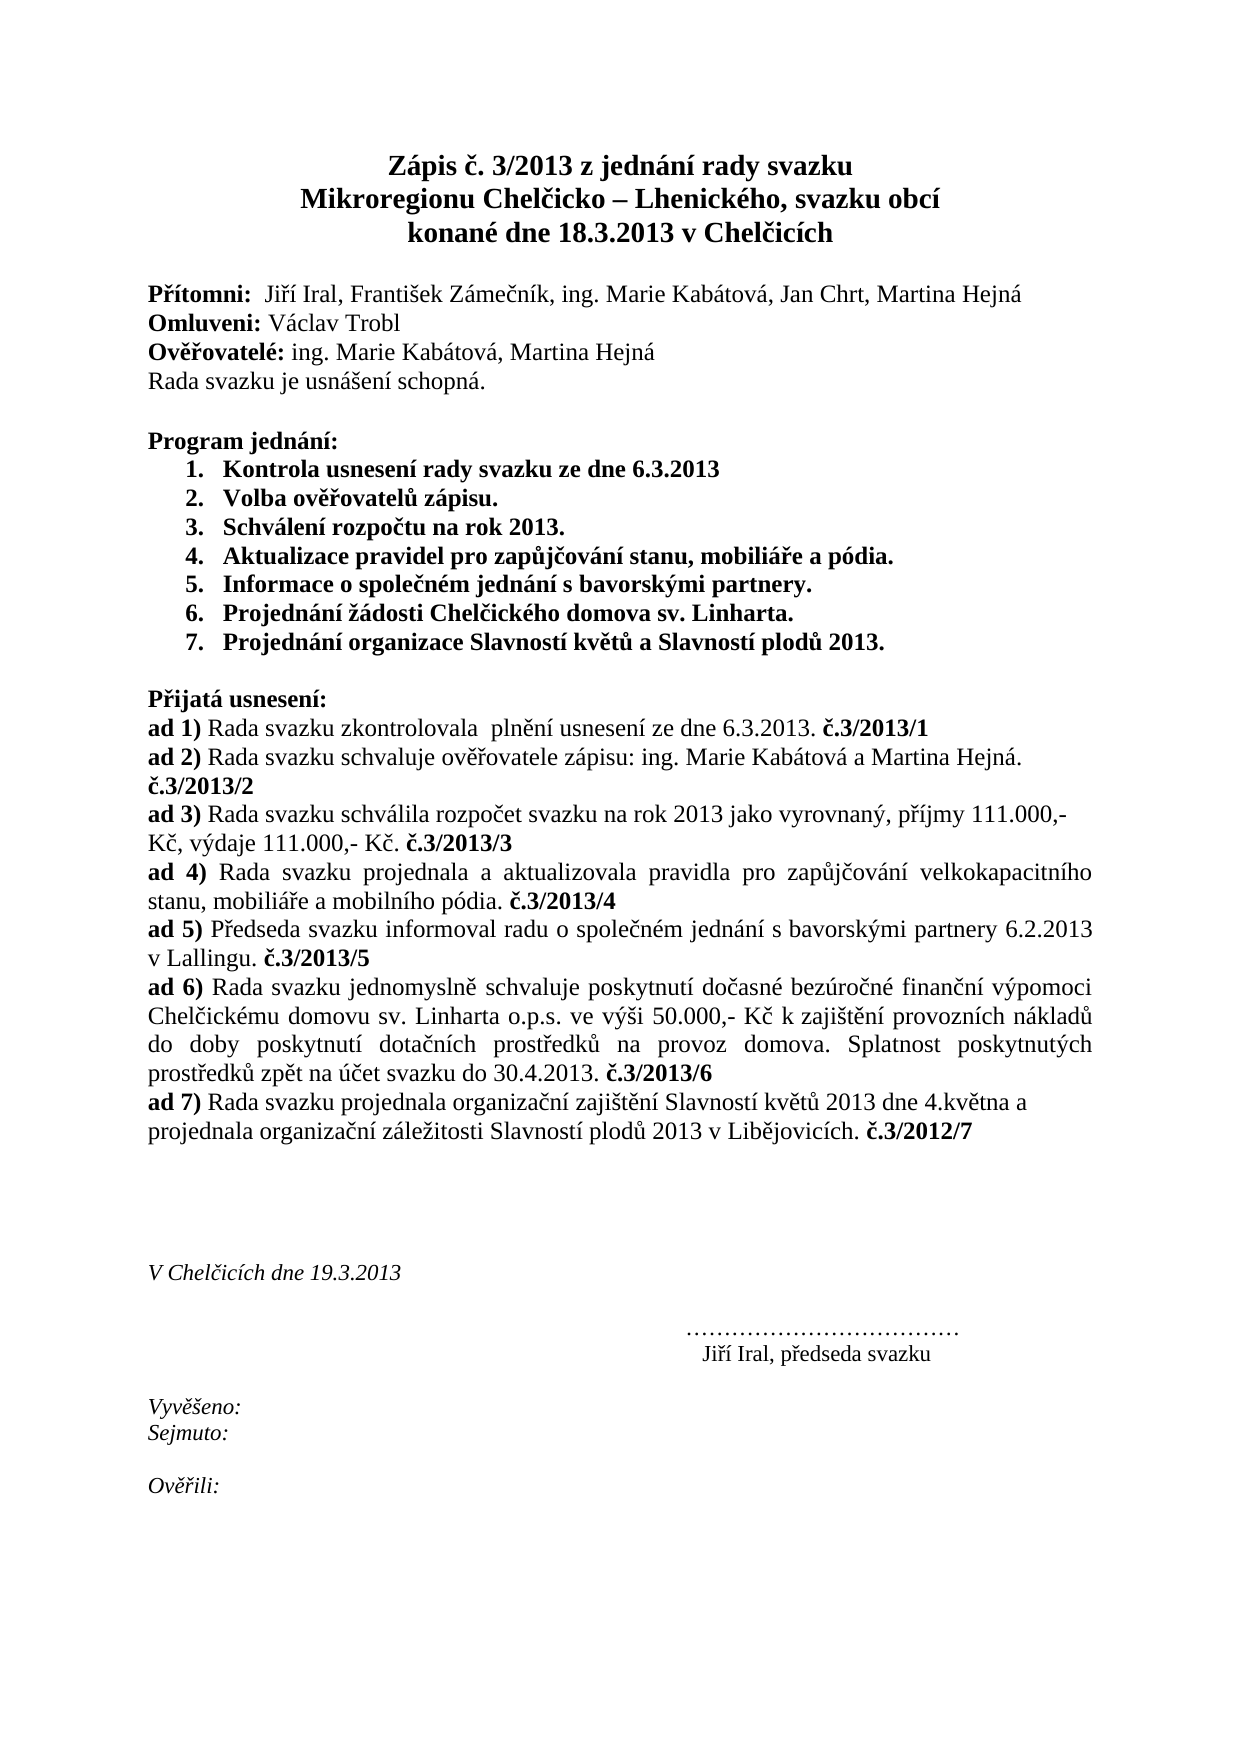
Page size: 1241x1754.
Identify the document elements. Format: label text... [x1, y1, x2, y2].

text Přítomni: Jiří Iral, František Zámečník, ing. Marie Kabátová, Jan Chrt, Martina Hejná [148, 279, 1093, 308]
text ……………………………… [148, 1314, 1093, 1340]
text Jiří Iral, předseda svazku [148, 1340, 1093, 1367]
text Sejmuto: [148, 1419, 1093, 1446]
text Vyvěšeno: [148, 1393, 1093, 1419]
list Aktualizace pravidel pro zapůjčování stanu, mobiliáře a pódia. [185, 541, 1093, 569]
text Přijatá usnesení: [148, 684, 1093, 713]
text Mikroregionu Chelčicko – Lhenického, svazku obcí [148, 181, 1093, 215]
text konané dne 18.3.2013 v Chelčicích [148, 215, 1093, 248]
list Kontrola usnesení rady svazku ze dne 6.3.2013 [185, 454, 1093, 483]
text Ověřovatelé: ing. Marie Kabátová, Martina Hejná [148, 337, 1093, 366]
text ad 7) Rada svazku projednala organizační zajištění Slavností květů 2013 dne 4.května a projednala organizační záležitosti Slavností plodů 2013 v Libějovicích. č.3/2012/7 [148, 1087, 1093, 1144]
list Schválení rozpočtu na rok 2013. [185, 512, 1093, 541]
list Informace o společném jednání s bavorskými partnery. [185, 569, 1093, 598]
text ad 3) Rada svazku schválila rozpočet svazku na rok 2013 jako vyrovnaný, příjmy 111.000,- Kč, výdaje 111.000,- Kč. č.3/2013/3 [148, 799, 1093, 857]
text Rada svazku je usnášení schopná. [148, 366, 1093, 394]
text ad 2) Rada svazku schvaluje ověřovatele zápisu: ing. Marie Kabátová a Martina Hejná. č.3/2013/2 [148, 742, 1093, 799]
text Ověřili: [148, 1472, 1093, 1498]
text ad 5) Předseda svazku informoval radu o společném jednání s bavorskými partnery 6.2.2013 v Lallingu. č.3/2013/5 [148, 914, 1093, 972]
text Zápis č. 3/2013 z jednání rady svazku [148, 148, 1093, 181]
list Projednání žádosti Chelčického domova sv. Linharta. [185, 598, 1093, 627]
text ad 4) Rada svazku projednala a aktualizovala pravidla pro zapůjčování velkokapacitního stanu, mobiliáře a mobilního pódia. č.3/2013/4 [148, 857, 1093, 914]
text V Chelčicích dne 19.3.2013 [148, 1259, 1093, 1286]
text ad 1) Rada svazku zkontrolovala plnění usnesení ze dne 6.3.2013. č.3/2013/1 [148, 713, 1093, 742]
text Program jednání: [148, 426, 1093, 454]
list Volba ověřovatelů zápisu. [185, 483, 1093, 512]
list Projednání organizace Slavností květů a Slavností plodů 2013. [185, 627, 1093, 656]
text Omluveni: Václav Trobl [148, 308, 1093, 337]
text ad 6) Rada svazku jednomyslně schvaluje poskytnutí dočasné bezúročné finanční výpomoci Chelčickému domovu sv. Linharta o.p.s. ve výši 50.000,- Kč k zajištění provozních nákladů do doby poskytnutí dotačních prostředků na provoz domova. Splatnost poskytnutých prostředků zpět na účet svazku do 30.4.2013. č.3/2013/6 [148, 972, 1093, 1087]
